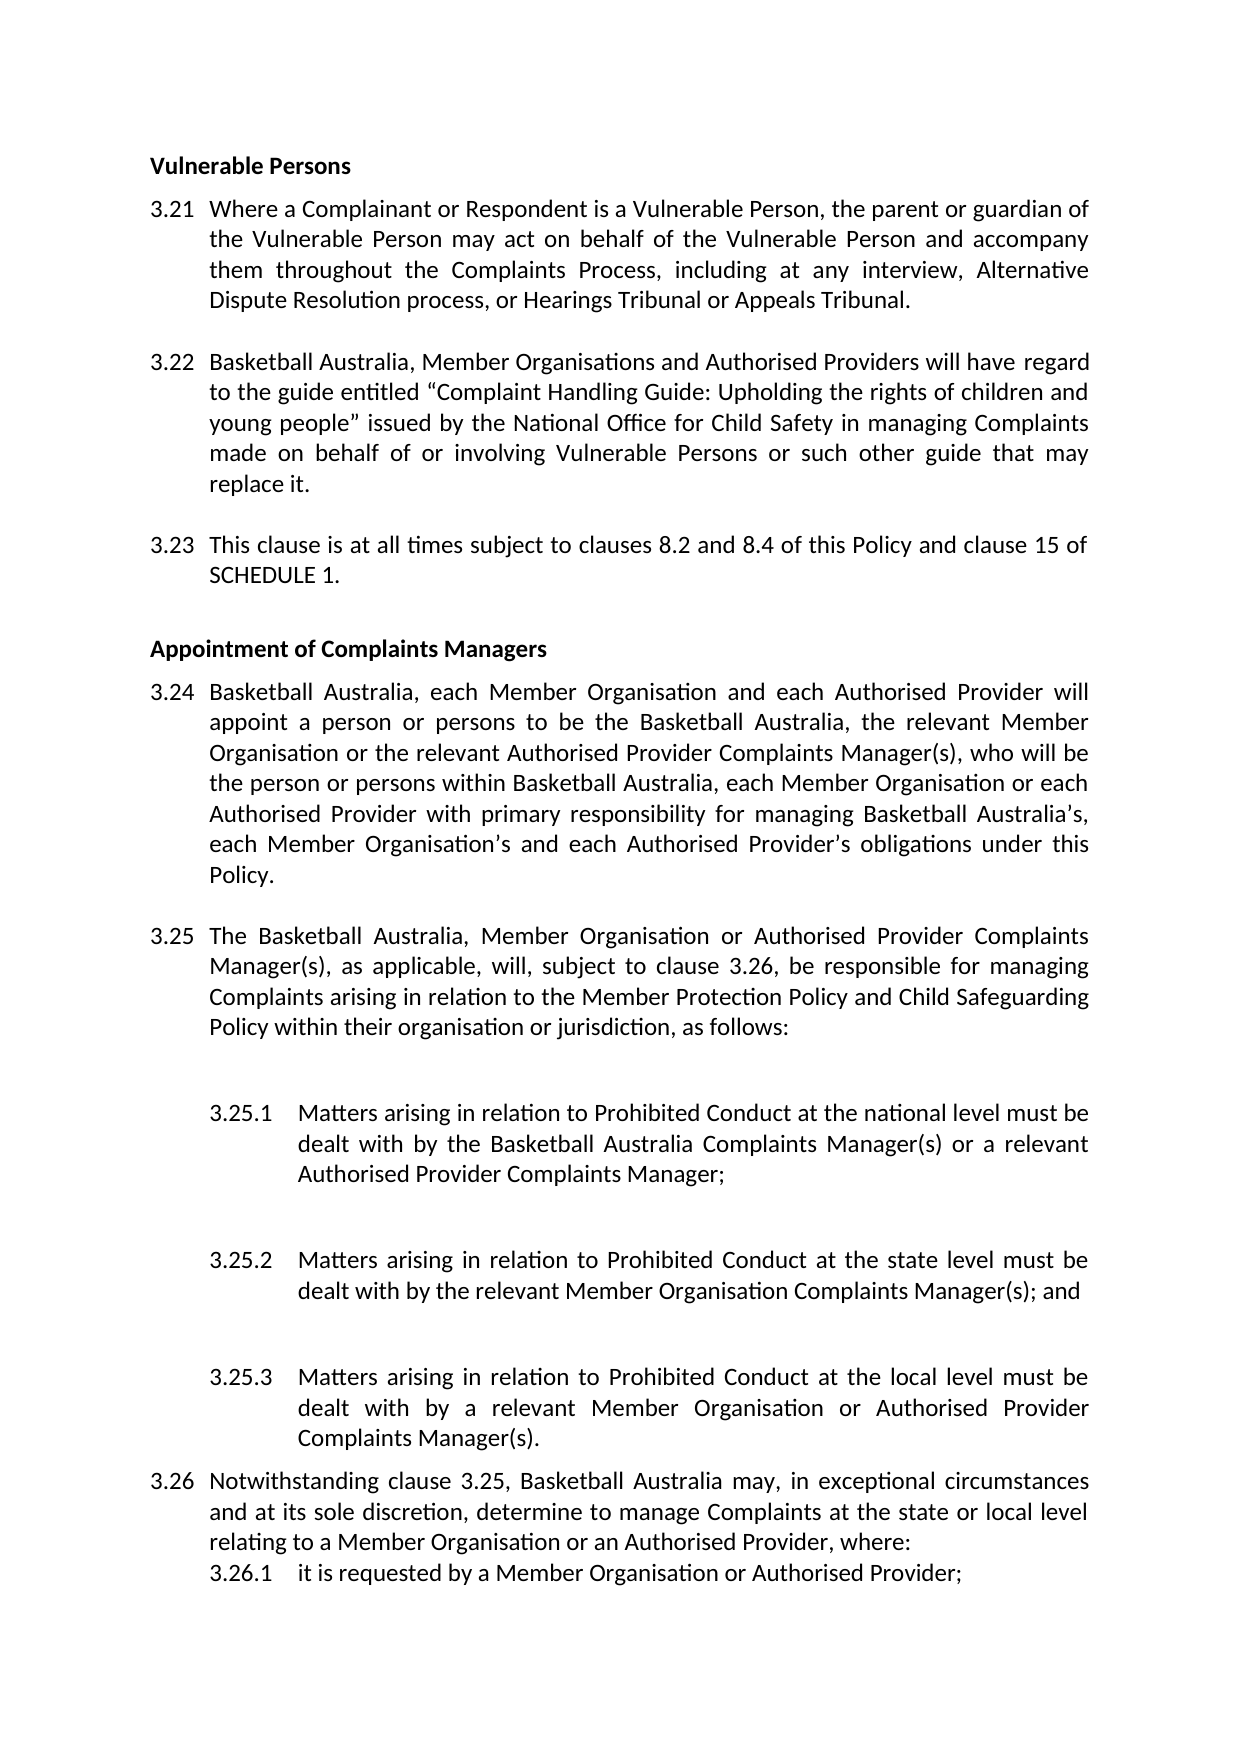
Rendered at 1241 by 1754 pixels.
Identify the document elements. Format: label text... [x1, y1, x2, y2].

list Matters arising in relation to Prohibited Conduct at the national level must be dealt with by the Basketball Australia Complaints Manager(s) or a relevant Authorised Provider Complaints Manager; [209, 1098, 1090, 1189]
list it is requested by a Member Organisation or Authorised Provider; [209, 1557, 1090, 1587]
list Matters arising in relation to Prohibited Conduct at the state level must be dealt with by the relevant Member Organisation Complaints Manager(s); and [209, 1245, 1090, 1306]
list The Basketball Australia, Member Organisation or Authorised Provider Complaints Manager(s), as applicable, will, subject to clause 3.26, be responsible for managing Complaints arising in relation to the Member Protection Policy and Child Safeguarding Policy within their organisation or jurisdiction, as follows: [150, 920, 1090, 1042]
list Matters arising in relation to Prohibited Conduct at the local level must be dealt with by a relevant Member Organisation or Authorised Provider Complaints Manager(s). [209, 1361, 1090, 1453]
list Appointment of Complaints Managers [150, 633, 1090, 663]
list This clause is at all times subject to clauses 8.2 and 8.4 of this Policy and clause 15 of SCHEDULE 1. [150, 529, 1090, 590]
list Where a Complainant or Respondent is a Vulnerable Person, the parent or guardian of the Vulnerable Person may act on behalf of the Vulnerable Person and accompany them throughout the Complaints Process, including at any interview, Alternative Dispute Resolution process, or Hearings Tribunal or Appeals Tribunal. [150, 193, 1090, 315]
list Basketball Australia, each Member Organisation and each Authorised Provider will appoint a person or persons to be the Basketball Australia, the relevant Member Organisation or the relevant Authorised Provider Complaints Manager(s), who will be the person or persons within Basketball Australia, each Member Organisation or each Authorised Provider with primary responsibility for managing Basketball Australia’s, each Member Organisation’s and each Authorised Provider’s obligations under this Policy. [150, 676, 1090, 889]
list Notwithstanding clause 3.25, Basketball Australia may, in exceptional circumstances and at its sole discretion, determine to manage Complaints at the state or local level relating to a Member Organisation or an Authorised Provider, where: [150, 1465, 1090, 1557]
list Vulnerable Persons [150, 150, 1090, 181]
list Basketball Australia, Member Organisations and Authorised Providers will have regard to the guide entitled “Complaint Handling Guide: Upholding the rights of children and young people” issued by the National Office for Child Safety in managing Complaints made on behalf of or involving Vulnerable Persons or such other guide that may replace it. [150, 346, 1090, 498]
